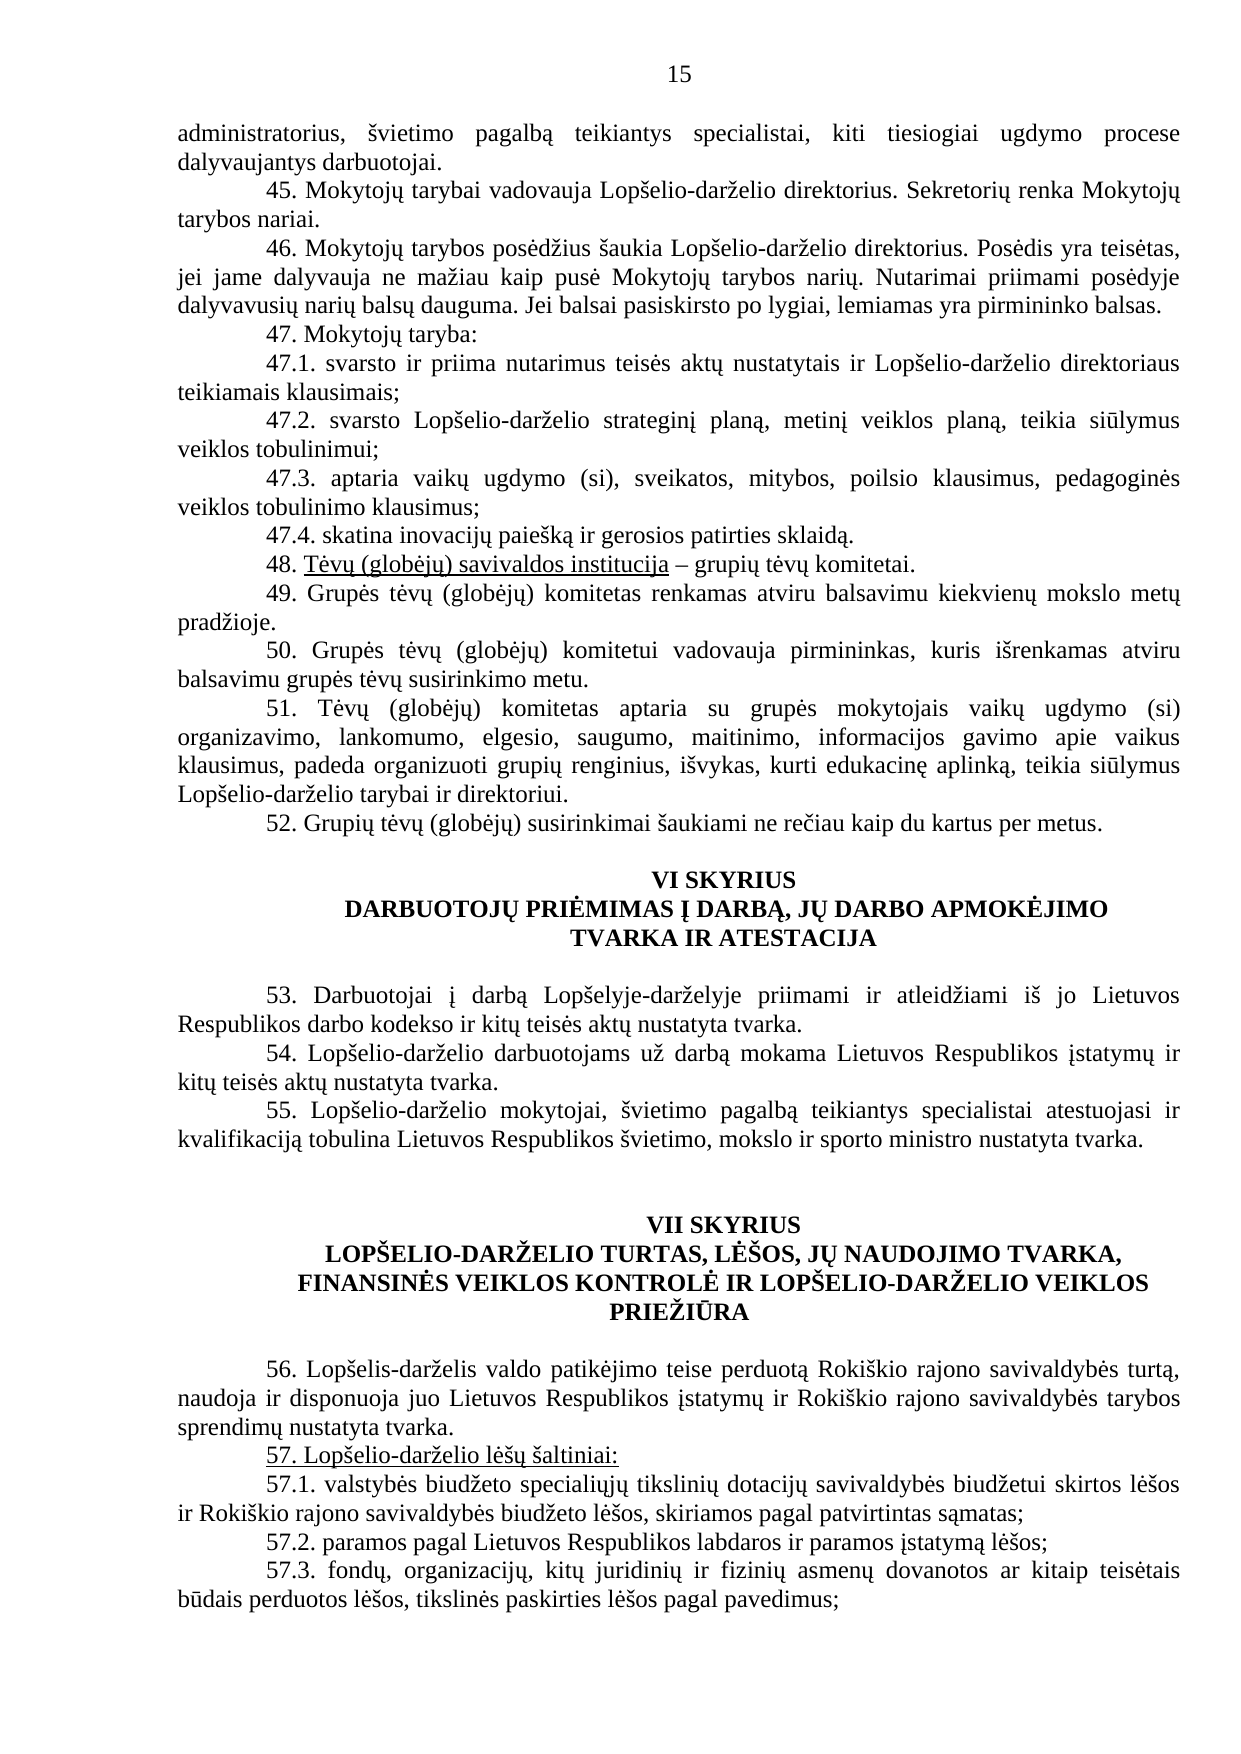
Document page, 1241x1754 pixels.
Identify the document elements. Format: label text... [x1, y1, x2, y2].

text 56. Lopšelis-darželis valdo patikėjimo teise perduotą Rokiškio rajono savivaldybės turtą, naudoja ir disponuoja juo Lietuvos Respublikos įstatymų ir Rokiškio rajono savivaldybės tarybos sprendimų nustatyta tvarka. [177, 1354, 1181, 1441]
text LOPŠELIO-DARŽELIO TURTAS, LĖŠOS, JŲ NAUDOJIMO TVARKA, [177, 1239, 1181, 1268]
text 57. Lopšelio-darželio lėšų šaltiniai: [177, 1441, 1181, 1469]
text 52. Grupių tėvų (globėjų) susirinkimai šaukiami ne rečiau kaip du kartus per metus. [177, 808, 1181, 837]
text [177, 118, 1181, 176]
text 47.1. svarsto ir priima nutarimus teisės aktų nustatytais ir Lopšelio-darželio direktoriaus teikiamais klausimais; [177, 348, 1181, 406]
text 47.3. aptaria vaikų ugdymo (si), sveikatos, mitybos, poilsio klausimus, pedagoginės veiklos tobulinimo klausimus; [177, 463, 1181, 521]
text 57.3. fondų, organizacijų, kitų juridinių ir fizinių asmenų dovanotos ar kitaip teisėtais būdais perduotos lėšos, tikslinės paskirties lėšos pagal pavedimus; [177, 1556, 1181, 1613]
text VII SKYRIUS [177, 1211, 1181, 1239]
text 47.2. svarsto Lopšelio-darželio strateginį planą, metinį veiklos planą, teikia siūlymus veiklos tobulinimui; [177, 406, 1181, 463]
text 48. Tėvų (globėjų) savivaldos institucija – grupių tėvų komitetai. [177, 549, 1181, 578]
text 51. Tėvų (globėjų) komitetas aptaria su grupės mokytojais vaikų ugdymo (si) organizavimo, lankomumo, elgesio, saugumo, maitinimo, informacijos gavimo apie vaikus klausimus, padeda organizuoti grupių renginius, išvykas, kurti edukacinę aplinką, teikia siūlymus Lopšelio-darželio tarybai ir direktoriui. [177, 693, 1181, 808]
text 57.1. valstybės biudžeto specialiųjų tikslinių dotacijų savivaldybės biudžetui skirtos lėšos ir Rokiškio rajono savivaldybės biudžeto lėšos, skiriamos pagal patvirtintas sąmatas; [177, 1469, 1181, 1527]
text VI SKYRIUS [177, 866, 1181, 894]
text 47.4. skatina inovacijų paiešką ir gerosios patirties sklaidą. [177, 521, 1181, 549]
text 45. Mokytojų tarybai vadovauja Lopšelio-darželio direktorius. Sekretorių renka Mokytojų tarybos nariai. [177, 176, 1181, 233]
text DARBUOTOJŲ PRIĖMIMAS Į DARBĄ, JŲ DARBO APMOKĖJIMO [177, 894, 1181, 923]
text TVARKA IR ATESTACIJA [177, 923, 1181, 952]
text 55. Lopšelio-darželio mokytojai, švietimo pagalbą teikiantys specialistai atestuojasi ir kvalifikaciją tobulina Lietuvos Respublikos švietimo, mokslo ir sporto ministro nustatyta tvarka. [177, 1096, 1181, 1153]
text 57.2. paramos pagal Lietuvos Respublikos labdaros ir paramos įstatymą lėšos; [177, 1527, 1181, 1556]
text 53. Darbuotojai į darbą Lopšelyje-darželyje priimami ir atleidžiami iš jo Lietuvos Respublikos darbo kodekso ir kitų teisės aktų nustatyta tvarka. [177, 981, 1181, 1038]
text 50. Grupės tėvų (globėjų) komitetui vadovauja pirmininkas, kuris išrenkamas atviru balsavimu grupės tėvų susirinkimo metu. [177, 636, 1181, 693]
text 49. Grupės tėvų (globėjų) komitetas renkamas atviru balsavimu kiekvienų mokslo metų pradžioje. [177, 578, 1181, 636]
text FINANSINĖS VEIKLOS KONTROLĖ IR LOPŠELIO-DARŽELIO VEIKLOS PRIEŽIŪRA [177, 1268, 1181, 1326]
text 46. Mokytojų tarybos posėdžius šaukia Lopšelio-darželio direktorius. Posėdis yra teisėtas, jei jame dalyvauja ne mažiau kaip pusė Mokytojų tarybos narių. Nutarimai priimami posėdyje dalyvavusių narių balsų dauguma. Jei balsai pasiskirsto po lygiai, lemiamas yra pirmininko balsas. [177, 233, 1181, 319]
text 47. Mokytojų taryba: [177, 319, 1181, 348]
text 54. Lopšelio-darželio darbuotojams už darbą mokama Lietuvos Respublikos įstatymų ir kitų teisės aktų nustatyta tvarka. [177, 1038, 1181, 1096]
